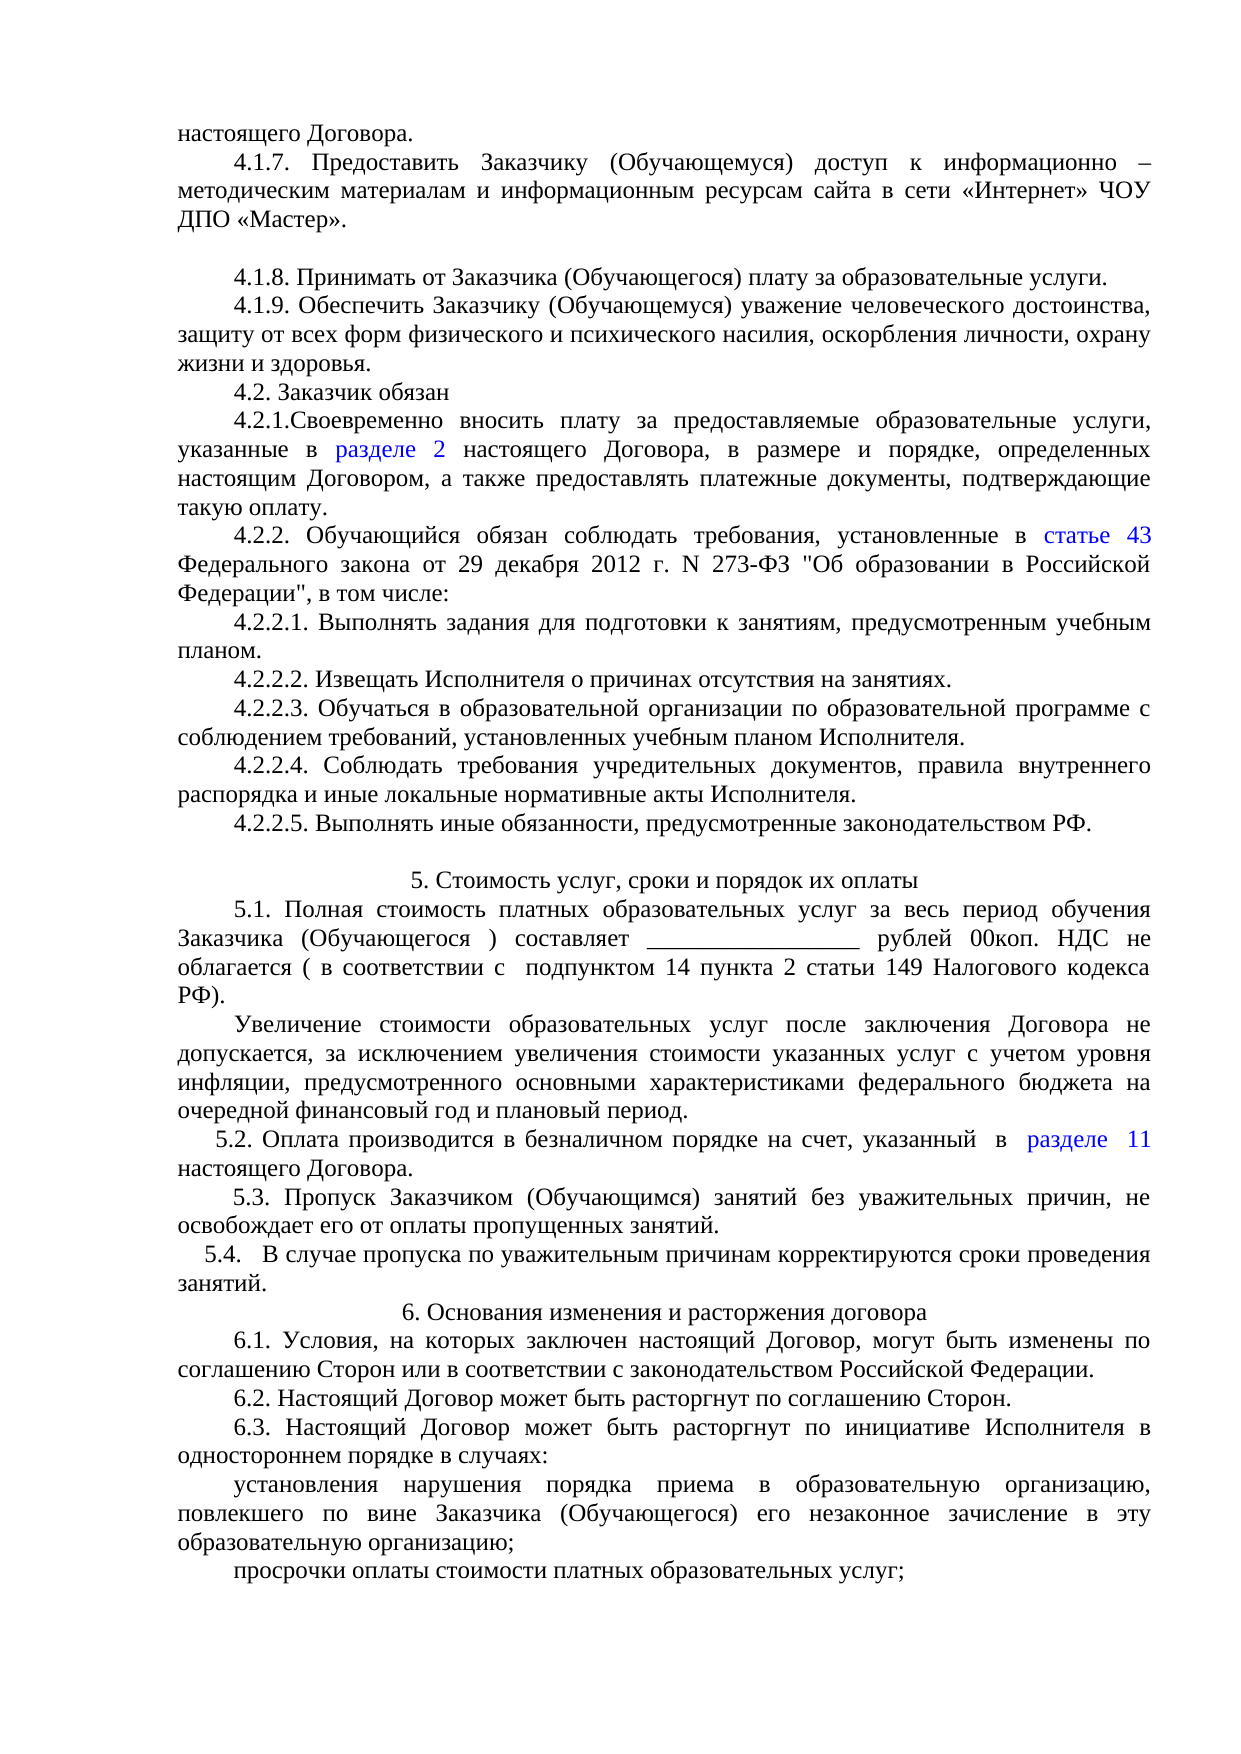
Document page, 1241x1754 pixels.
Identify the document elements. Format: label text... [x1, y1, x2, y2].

text 4.2. Заказчик обязан [177, 377, 1152, 406]
text 5.4. В случае пропуска по уважительным причинам корректируются сроки проведения занятий. [177, 1239, 1152, 1297]
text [177, 118, 1152, 147]
text Увеличение стоимости образовательных услуг после заключения Договора не допускается, за исключением увеличения стоимости указанных услуг с учетом уровня инфляции, предусмотренного основными характеристиками федерального бюджета на очередной финансовый год и плановый период. [177, 1009, 1152, 1124]
text 5.2. Оплата производится в безналичном порядке на счет, указанный в разделе 11 настоящего Договора. [177, 1124, 1152, 1182]
text 4.2.2.2. Извещать Исполнителя о причинах отсутствия на занятиях. [177, 664, 1152, 693]
text 4.2.2.3. Обучаться в образовательной организации по образовательной программе с соблюдением требований, установленных учебным планом Исполнителя. [177, 693, 1152, 751]
text 4.2.2.5. Выполнять иные обязанности, предусмотренные законодательством РФ. [177, 808, 1152, 837]
text 6. Основания изменения и расторжения договора [177, 1297, 1152, 1326]
text 5.3. Пропуск Заказчиком (Обучающимся) занятий без уважительных причин, не освобождает его от оплаты пропущенных занятий. [177, 1182, 1152, 1239]
text просрочки оплаты стоимости платных образовательных услуг; [177, 1556, 1152, 1584]
text 4.2.1.Своевременно вносить плату за предоставляемые образовательные услуги, указанные в разделе 2 настоящего Договора, в размере и порядке, определенных настоящим Договором, а также предоставлять платежные документы, подтверждающие такую оплату. [177, 406, 1152, 521]
text 4.2.2.4. Соблюдать требования учредительных документов, правила внутреннего распорядка и иные локальные нормативные акты Исполнителя. [177, 751, 1152, 808]
text 4.1.8. Принимать от Заказчика (Обучающегося) плату за образовательные услуги. [177, 262, 1152, 291]
text установления нарушения порядка приема в образовательную организацию, повлекшего по вине Заказчика (Обучающегося) его незаконное зачисление в эту образовательную организацию; [177, 1469, 1152, 1556]
text 6.2. Настоящий Договор может быть расторгнут по соглашению Сторон. [177, 1383, 1152, 1412]
text 5.1. Полная стоимость платных образовательных услуг за весь период обучения Заказчика (Обучающегося ) составляет _________________ рублей 00коп. НДС не облагается ( в соответствии с подпунктом 14 пункта 2 статьи 149 Налогового кодекса РФ). [177, 894, 1152, 1009]
text 5. Стоимость услуг, сроки и порядок их оплаты [177, 866, 1152, 894]
text 4.1.7. Предоставить Заказчику (Обучающемуся) доступ к информационно – методическим материалам и информационным ресурсам сайта в сети «Интернет» ЧОУ ДПО «Мастер». [177, 147, 1152, 233]
text 6.1. Условия, на которых заключен настоящий Договор, могут быть изменены по соглашению Сторон или в соответствии с законодательством Российской Федерации. [177, 1326, 1152, 1383]
text 6.3. Настоящий Договор может быть расторгнут по инициативе Исполнителя в одностороннем порядке в случаях: [177, 1412, 1152, 1469]
text 4.1.9. Обеспечить Заказчику (Обучающемуся) уважение человеческого достоинства, защиту от всех форм физического и психического насилия, оскорбления личности, охрану жизни и здоровья. [177, 291, 1152, 377]
text 4.2.2.1. Выполнять задания для подготовки к занятиям, предусмотренным учебным планом. [177, 607, 1152, 664]
text 4.2.2. Обучающийся обязан соблюдать требования, установленные в статье 43 Федерального закона от 29 декабря 2012 г. N 273-ФЗ "Об образовании в Российской Федерации", в том числе: [177, 521, 1152, 607]
